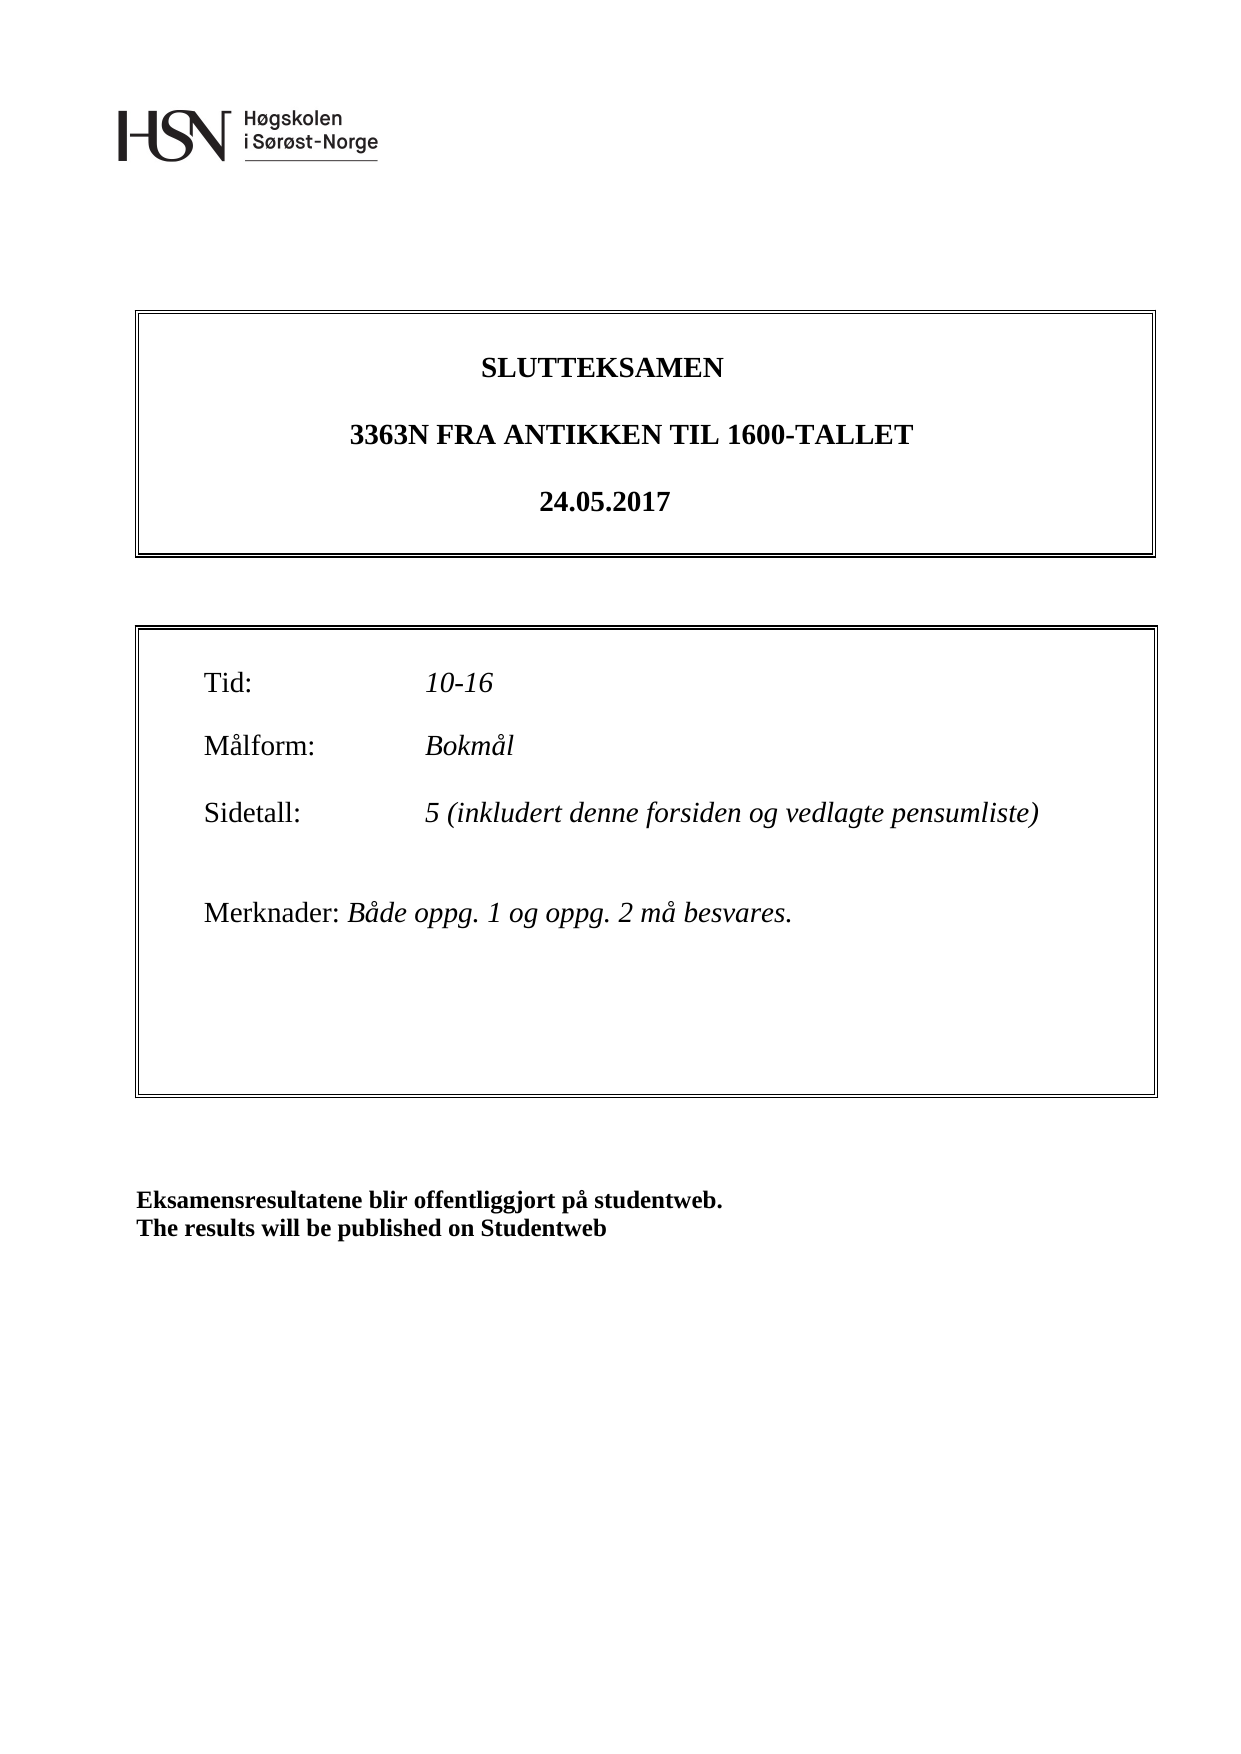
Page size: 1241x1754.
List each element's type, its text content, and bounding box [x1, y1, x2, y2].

text 3363N FRA ANTIKKEN TIL 1600-TALLET [204, 417, 1152, 451]
picture [2, 0, 1241, 242]
text Sidetall: 5 (inkludert denne forsiden og vedlagte pensumliste) [204, 795, 1152, 862]
table_cell [211, 149, 551, 202]
text Merknader: Både oppg. 1 og oppg. 2 må besvares. [204, 895, 1152, 929]
text SLUTTEKSAMEN [204, 350, 1152, 383]
text Eksamensresultatene blir offentliggjort på studentweb. [130, 1185, 1119, 1213]
text Tid: 10-16 [204, 665, 1152, 699]
text The results will be published on Studentweb [130, 1213, 1119, 1242]
text Målform: Bokmål [204, 728, 1152, 761]
text 24.05.2017 [204, 484, 1152, 518]
table_header [95, 97, 418, 149]
